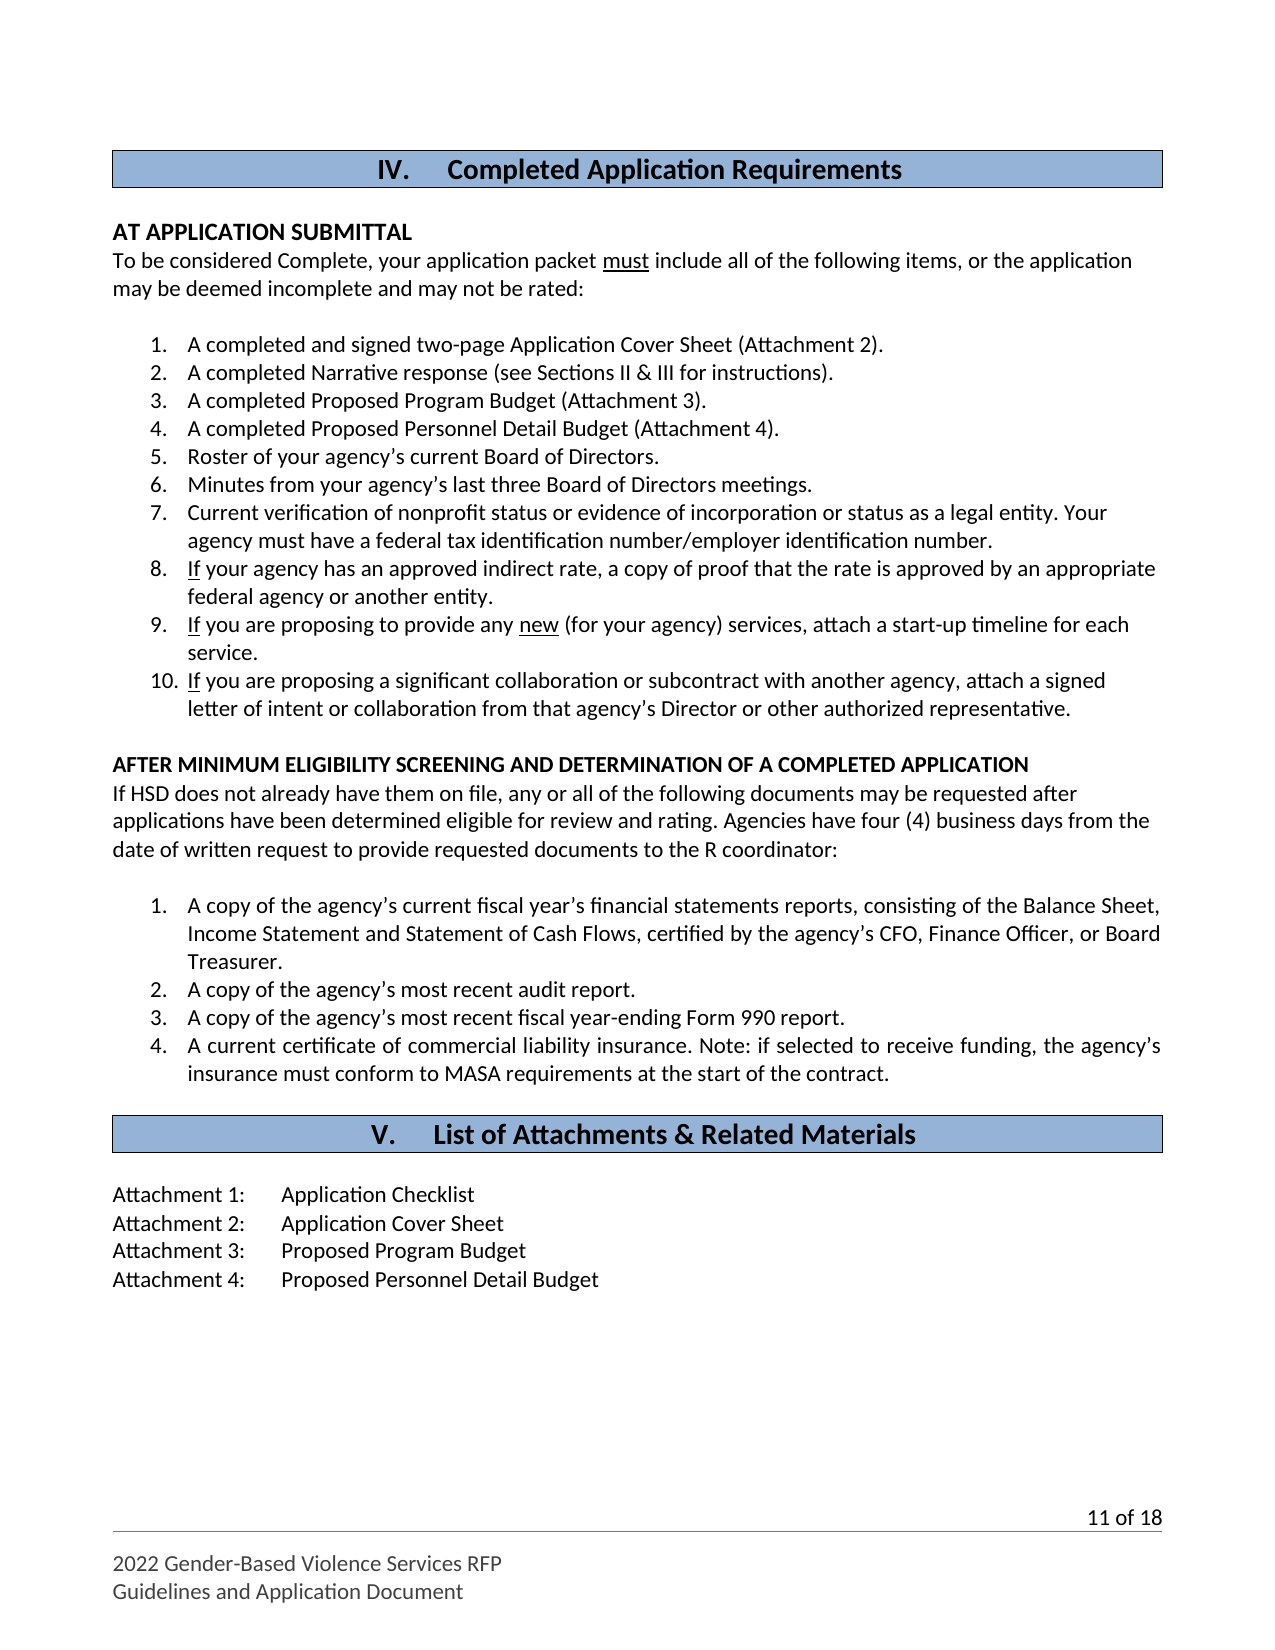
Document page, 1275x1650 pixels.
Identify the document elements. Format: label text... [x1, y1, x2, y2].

text To be considered Complete, your application packet must include all of the following items, or the application may be deemed incomplete and may not be rated: [112, 246, 1162, 302]
text Attachment 3: Proposed Program Budget [112, 1237, 1162, 1265]
list Roster of your agency’s current Board of Directors. [150, 442, 1162, 470]
list If your agency has an approved indirect rate, a copy of proof that the rate is approved by an appropriate federal agency or another entity. [150, 554, 1162, 611]
text Attachment 2: Application Cover Sheet [112, 1209, 1162, 1237]
list If you are proposing a significant collaboration or subcontract with another agency, attach a signed letter of intent or collaboration from that agency’s Director or other authorized representative. [150, 667, 1162, 723]
text If HSD does not already have them on file, any or all of the following documents may be requested after applications have been determined eligible for review and rating. Agencies have four (4) business days from the date of written request to provide requested documents to the R coordinator: [112, 779, 1162, 863]
text Attachment 4: Proposed Personnel Detail Budget [112, 1265, 1162, 1293]
list A copy of the agency’s current fiscal year’s financial statements reports, consisting of the Balance Sheet, Income Statement and Statement of Cash Flows, certified by the agency’s CFO, Finance Officer, or Board Treasurer. [150, 891, 1162, 975]
list A current certificate of commercial liability insurance. Note: if selected to receive funding, the agency’s insurance must conform to MASA requirements at the start of the contract. [150, 1031, 1162, 1087]
list Minutes from your agency’s last three Board of Directors meetings. [150, 470, 1162, 498]
text AFTER MINIMUM ELIGIBILITY SCREENING AND DETERMINATION OF A COMPLETED APPLICATION [112, 751, 1162, 779]
list A copy of the agency’s most recent audit report. [150, 975, 1162, 1003]
table_header Completed Application Requirements [113, 151, 1162, 187]
list A copy of the agency’s most recent fiscal year-ending Form 990 report. [150, 1003, 1162, 1031]
table_header List of Attachments & Related Materials [113, 1116, 1162, 1152]
list A completed Proposed Personnel Detail Budget (Attachment 4). [150, 414, 1162, 442]
text Attachment 1: Application Checklist [112, 1181, 1162, 1209]
list A completed Proposed Program Budget (Attachment 3). [150, 386, 1162, 414]
list If you are proposing to provide any new (for your agency) services, attach a start-up timeline for each service. [150, 611, 1162, 667]
list Current verification of nonprofit status or evidence of incorporation or status as a legal entity. Your agency must have a federal tax identification number/employer identification number. [150, 498, 1162, 554]
list A completed Narrative response (see Sections II & III for instructions). [150, 358, 1162, 386]
list A completed and signed two-page Application Cover Sheet (Attachment 2). [150, 330, 1162, 358]
text AT APPLICATION SUBMITTAL [112, 216, 1162, 246]
